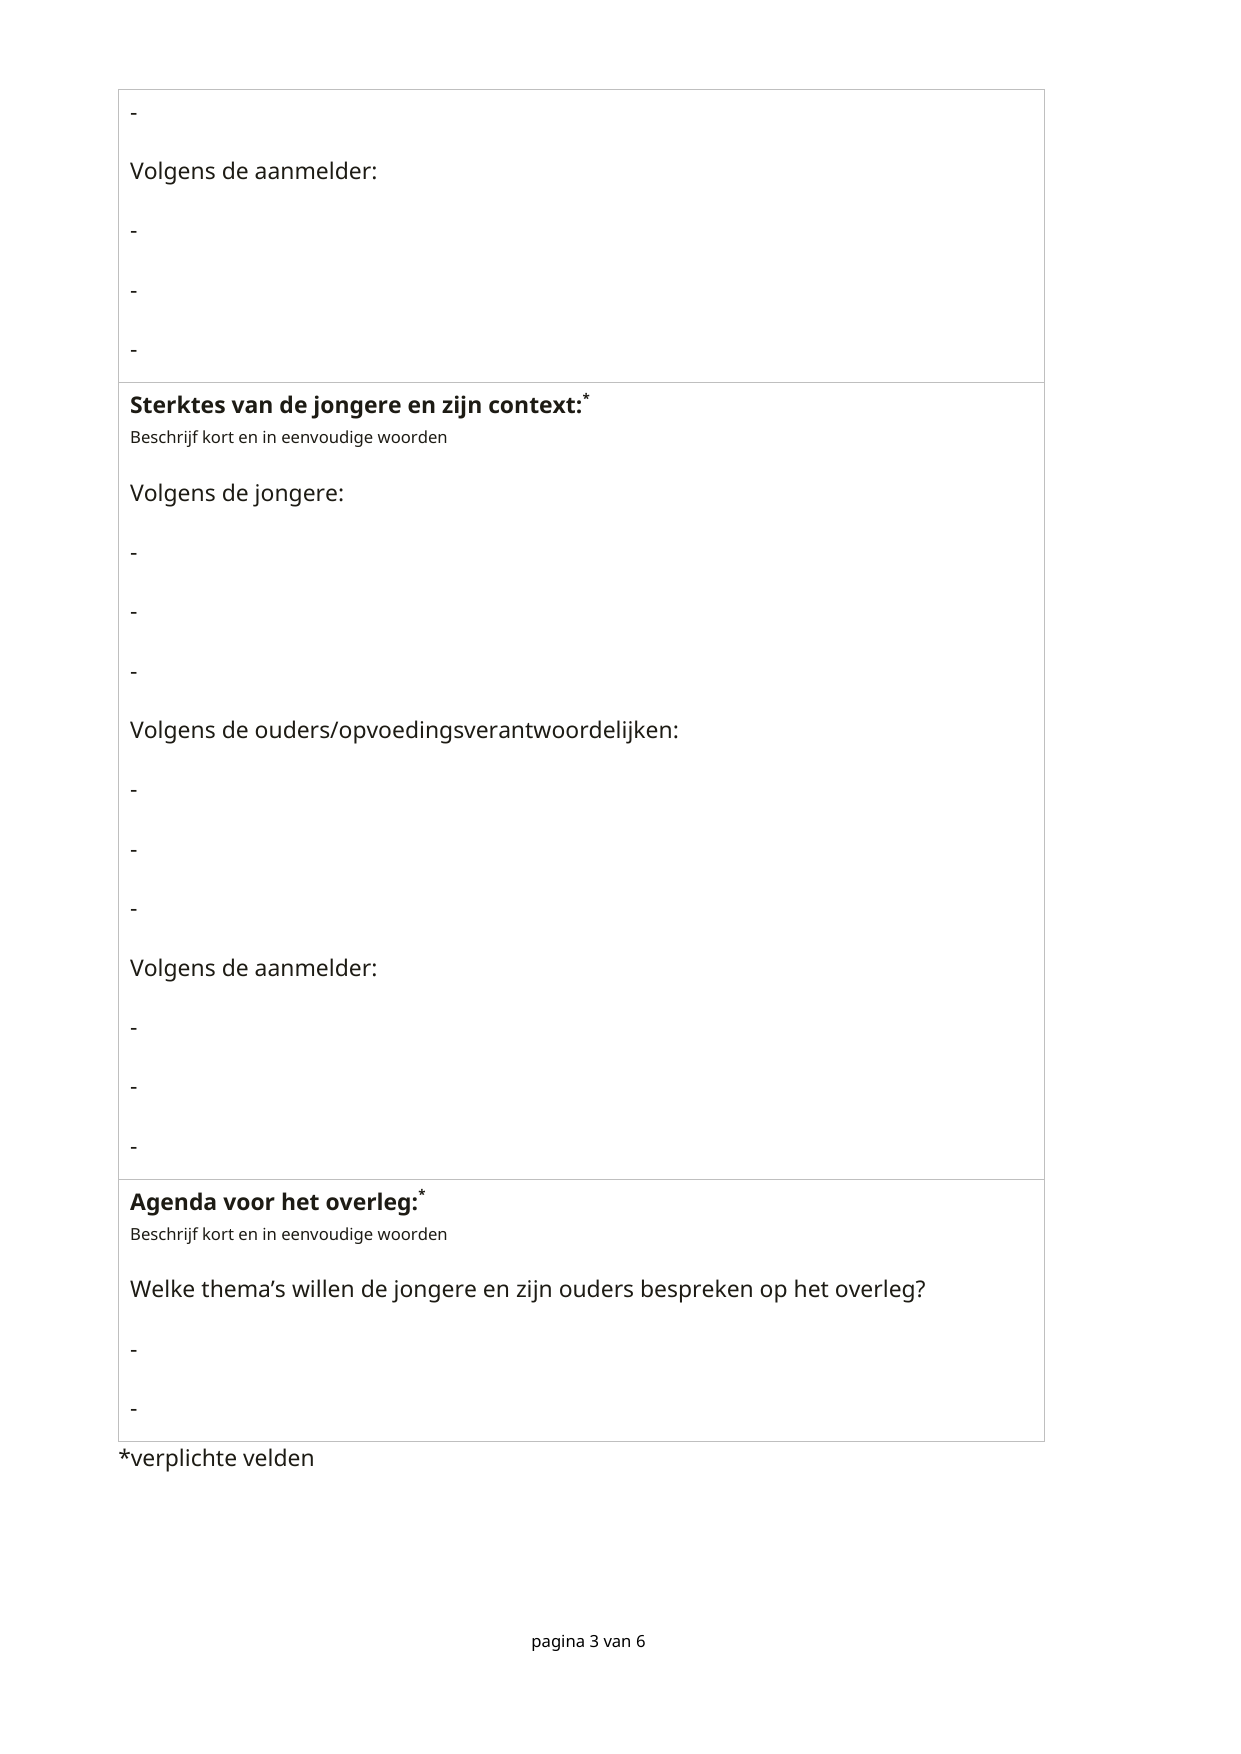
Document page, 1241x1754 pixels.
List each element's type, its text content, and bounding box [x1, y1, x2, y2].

table_cell Sterktes van de jongere en zijn context:* Beschrijf kort en in eenvoudige woorden Volgens de jongere: - - - Volgens de ouders/opvoedingsverantwoordelijken: - - - Volgens de aanmelder: - - - [119, 383, 1044, 1179]
text *verplichte velden [118, 1442, 1152, 1473]
table_cell Agenda voor het overleg:* Beschrijf kort en in eenvoudige woorden Welke thema’s willen de jongere en zijn ouders bespreken op het overleg? - - [119, 1180, 1044, 1441]
